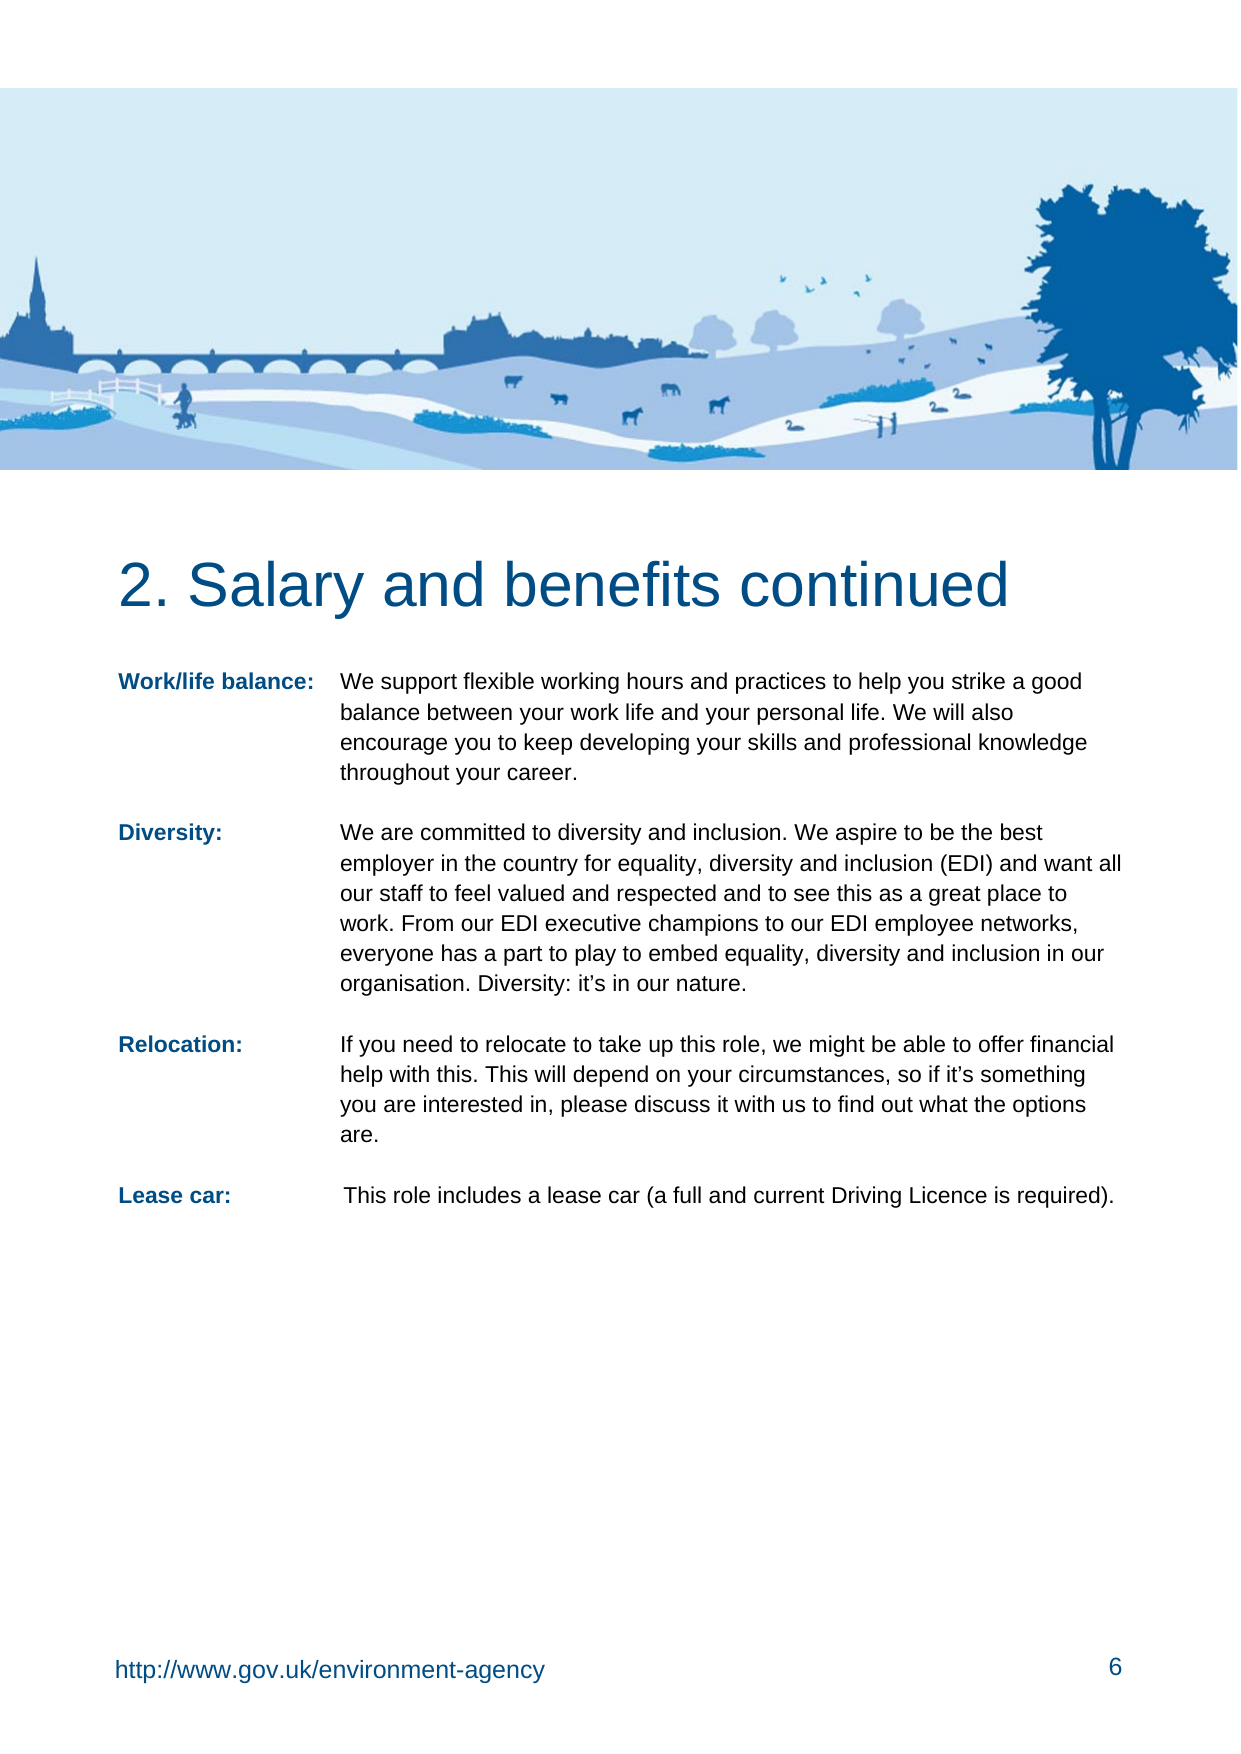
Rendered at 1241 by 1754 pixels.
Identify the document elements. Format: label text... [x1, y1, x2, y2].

text Work/life balance: We support flexible working hours and practices to help you strike a good balance between your work life and your personal life. We will also encourage you to keep developing your skills and professional knowledge throughout your career. [118, 668, 1122, 785]
text Diversity: We are committed to diversity and inclusion. We aspire to be the best employer in the country for equality, diversity and inclusion (EDI) and want all our staff to feel valued and respected and to see this as a great place to work. From our EDI executive champions to our EDI employee networks, everyone has a part to play to embed equality, diversity and inclusion in our organisation. Diversity: it’s in our nature. [118, 819, 1122, 997]
text Relocation: If you need to relocate to take up this role, we might be able to offer financial help with this. This will depend on your circumstances, so if it’s something you are interested in, please discuss it with us to find out what the options are. [118, 1031, 1122, 1148]
text 2. Salary and benefits continued [118, 548, 1122, 620]
text Lease car: This role includes a lease car (a full and current Driving Licence is required). [118, 1182, 1122, 1208]
picture [0, 88, 1236, 470]
